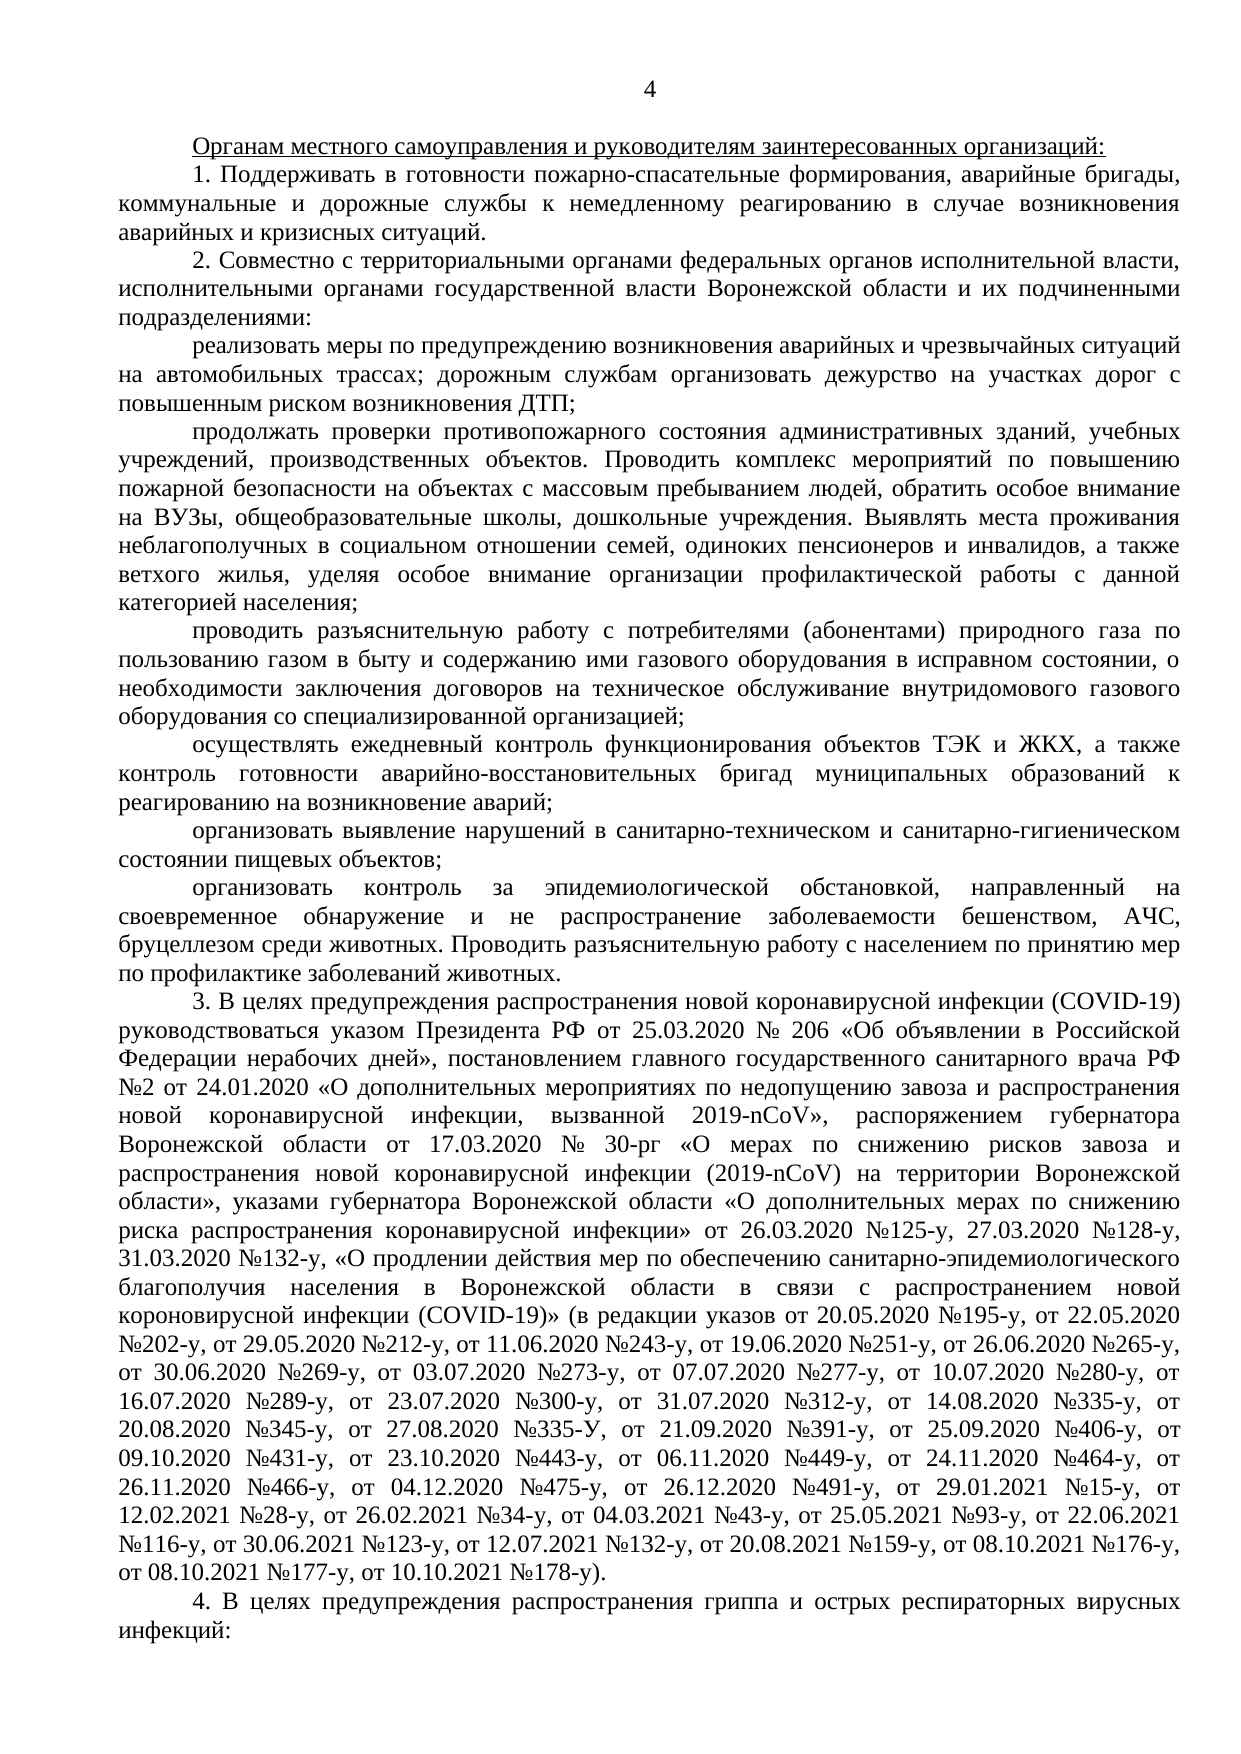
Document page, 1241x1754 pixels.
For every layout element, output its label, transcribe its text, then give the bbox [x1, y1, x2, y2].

text 2. Совместно с территориальными органами федеральных органов исполнительной власти, исполнительными органами государственной власти Воронежской области и их подчиненными подразделениями: [118, 245, 1181, 331]
text реализовать меры по предупреждению возникновения аварийных и чрезвычайных ситуаций на автомобильных трассах; дорожным службам организовать дежурство на участках дорог с повышенным риском возникновения ДТП; [118, 331, 1181, 416]
text проводить разъяснительную работу с потребителями (абонентами) природного газа по пользованию газом в быту и содержанию ими газового оборудования в исправном состоянии, о необходимости заключения договоров на техническое обслуживание внутридомового газового оборудования со специализированной организацией; [118, 616, 1181, 730]
text 1. Поддерживать в готовности пожарно-спасательные формирования, аварийные бригады, коммунальные и дорожные службы к немедленному реагированию в случае возникновения аварийных и кризисных ситуаций. [118, 160, 1181, 245]
list 4. В целях предупреждения распространения гриппа и острых респираторных вирусных инфекций: [118, 1586, 1181, 1643]
text 3. В целях предупреждения распространения новой коронавирусной инфекции (COVID-19) руководствоваться указом Президента РФ от 25.03.2020 № 206 «Об объявлении в Российской Федерации нерабочих дней», постановлением главного государственного санитарного врача РФ №2 от 24.01.2020 «О дополнительных мероприятиях по недопущению завоза и распространения новой коронавирусной инфекции, вызванной 2019-nCoV», распоряжением губернатора Воронежской области от 17.03.2020 № 30-рг «О мерах по снижению рисков завоза и распространения новой коронавирусной инфекции (2019-nCoV) на территории Воронежской области», указами губернатора Воронежской области «О дополнительных мерах по снижению риска распространения коронавирусной инфекции» от 26.03.2020 №125-у, 27.03.2020 №128-у, 31.03.2020 №132-у, «О продлении действия мер по обеспечению санитарно-эпидемиологического благополучия населения в Воронежской области в связи с распространением новой короновирусной инфекции (COVID-19)» (в редакции указов от 20.05.2020 №195-у, от 22.05.2020 №202-у, от 29.05.2020 №212-у, от 11.06.2020 №243-у, от 19.06.2020 №251-у, от 26.06.2020 №265-у, от 30.06.2020 №269-у, от 03.07.2020 №273-у, от 07.07.2020 №277-у, от 10.07.2020 №280-у, от 16.07.2020 №289-у, от 23.07.2020 №300-у, от 31.07.2020 №312-у, от 14.08.2020 №335-у, от 20.08.2020 №345-у, от 27.08.2020 №335-У, от 21.09.2020 №391-у, от 25.09.2020 №406-у, от 09.10.2020 №431-у, от 23.10.2020 №443-у, от 06.11.2020 №449-у, от 24.11.2020 №464-у, от 26.11.2020 №466-у, от 04.12.2020 №475-у, от 26.12.2020 №491-у, от 29.01.2021 №15-у, от 12.02.2021 №28-у, от 26.02.2021 №34-у, от 04.03.2021 №43-у, от 25.05.2021 №93-у, от 22.06.2021 №116-у, от 30.06.2021 №123-у, от 12.07.2021 №132-у, от 20.08.2021 №159-у, от 08.10.2021 №176-у, от 08.10.2021 №177-у, от 10.10.2021 №178-у). [118, 987, 1181, 1586]
text осуществлять ежедневный контроль функционирования объектов ТЭК и ЖКХ, а также контроль готовности аварийно-восстановительных бригад муниципальных образований к реагированию на возникновение аварий; [118, 730, 1181, 816]
text организовать контроль за эпидемиологической обстановкой, направленный на своевременное обнаружение и не распространение заболеваемости бешенством, АЧС, бруцеллезом среди животных. Проводить разъяснительную работу с населением по принятию мер по профилактике заболеваний животных. [118, 873, 1181, 987]
text Органам местного самоуправления и руководителям заинтересованных организаций: [118, 131, 1181, 160]
text продолжать проверки противопожарного состояния административных зданий, учебных учреждений, производственных объектов. Проводить комплекс мероприятий по повышению пожарной безопасности на объектах с массовым пребыванием людей, обратить особое внимание на ВУЗы, общеобразовательные школы, дошкольные учреждения. Выявлять места проживания неблагополучных в социальном отношении семей, одиноких пенсионеров и инвалидов, а также ветхого жилья, уделяя особое внимание организации профилактической работы с данной категорией населения; [118, 416, 1181, 616]
text организовать выявление нарушений в санитарно-техническом и санитарно-гигиеническом состоянии пищевых объектов; [118, 816, 1181, 873]
